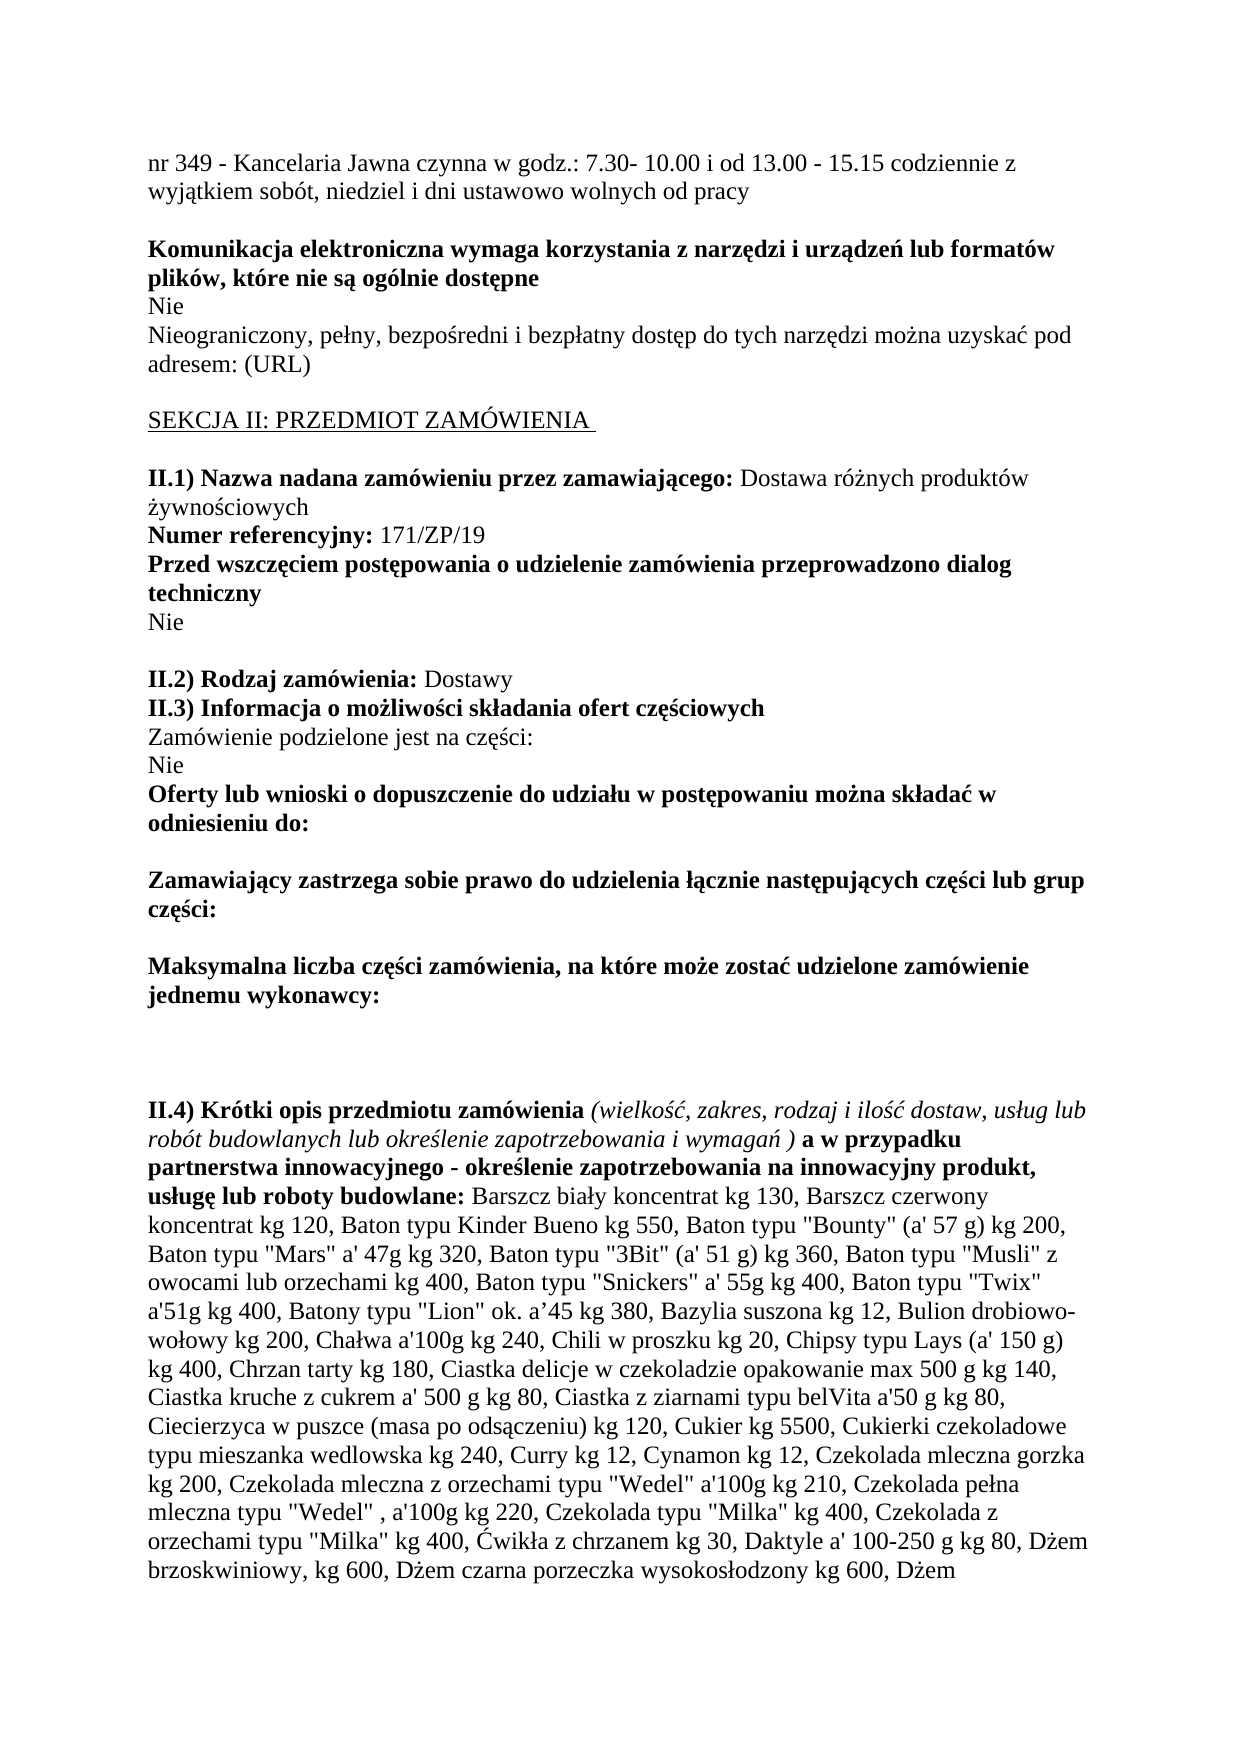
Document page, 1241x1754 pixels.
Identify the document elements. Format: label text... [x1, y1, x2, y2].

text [148, 865, 1093, 1584]
text II.2) Rodzaj zamówienia: Dostawy II.3) Informacja o możliwości składania ofert częściowych Zamówienie podzielone jest na części: [148, 636, 1093, 751]
text Komunikacja elektroniczna wymaga korzystania z narzędzi i urządzeń lub formatów plików, które nie są ogólnie dostępne [148, 205, 1093, 291]
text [148, 148, 1093, 205]
text Nie [148, 607, 1093, 636]
text II.1) Nazwa nadana zamówieniu przez zamawiającego: Dostawa różnych produktów żywnościowych Numer referencyjny: 171/ZP/19 Przed wszczęciem postępowania o udzielenie zamówienia przeprowadzono dialog techniczny [148, 434, 1093, 607]
text Nie Nieograniczony, pełny, bezpośredni i bezpłatny dostęp do tych narzędzi można uzyskać pod adresem: (URL) [148, 291, 1093, 406]
text Nie Oferty lub wnioski o dopuszczenie do udziału w postępowaniu można składać w odniesieniu do: [148, 751, 1093, 865]
text SEKCJA II: PRZEDMIOT ZAMÓWIENIA [148, 406, 1093, 434]
